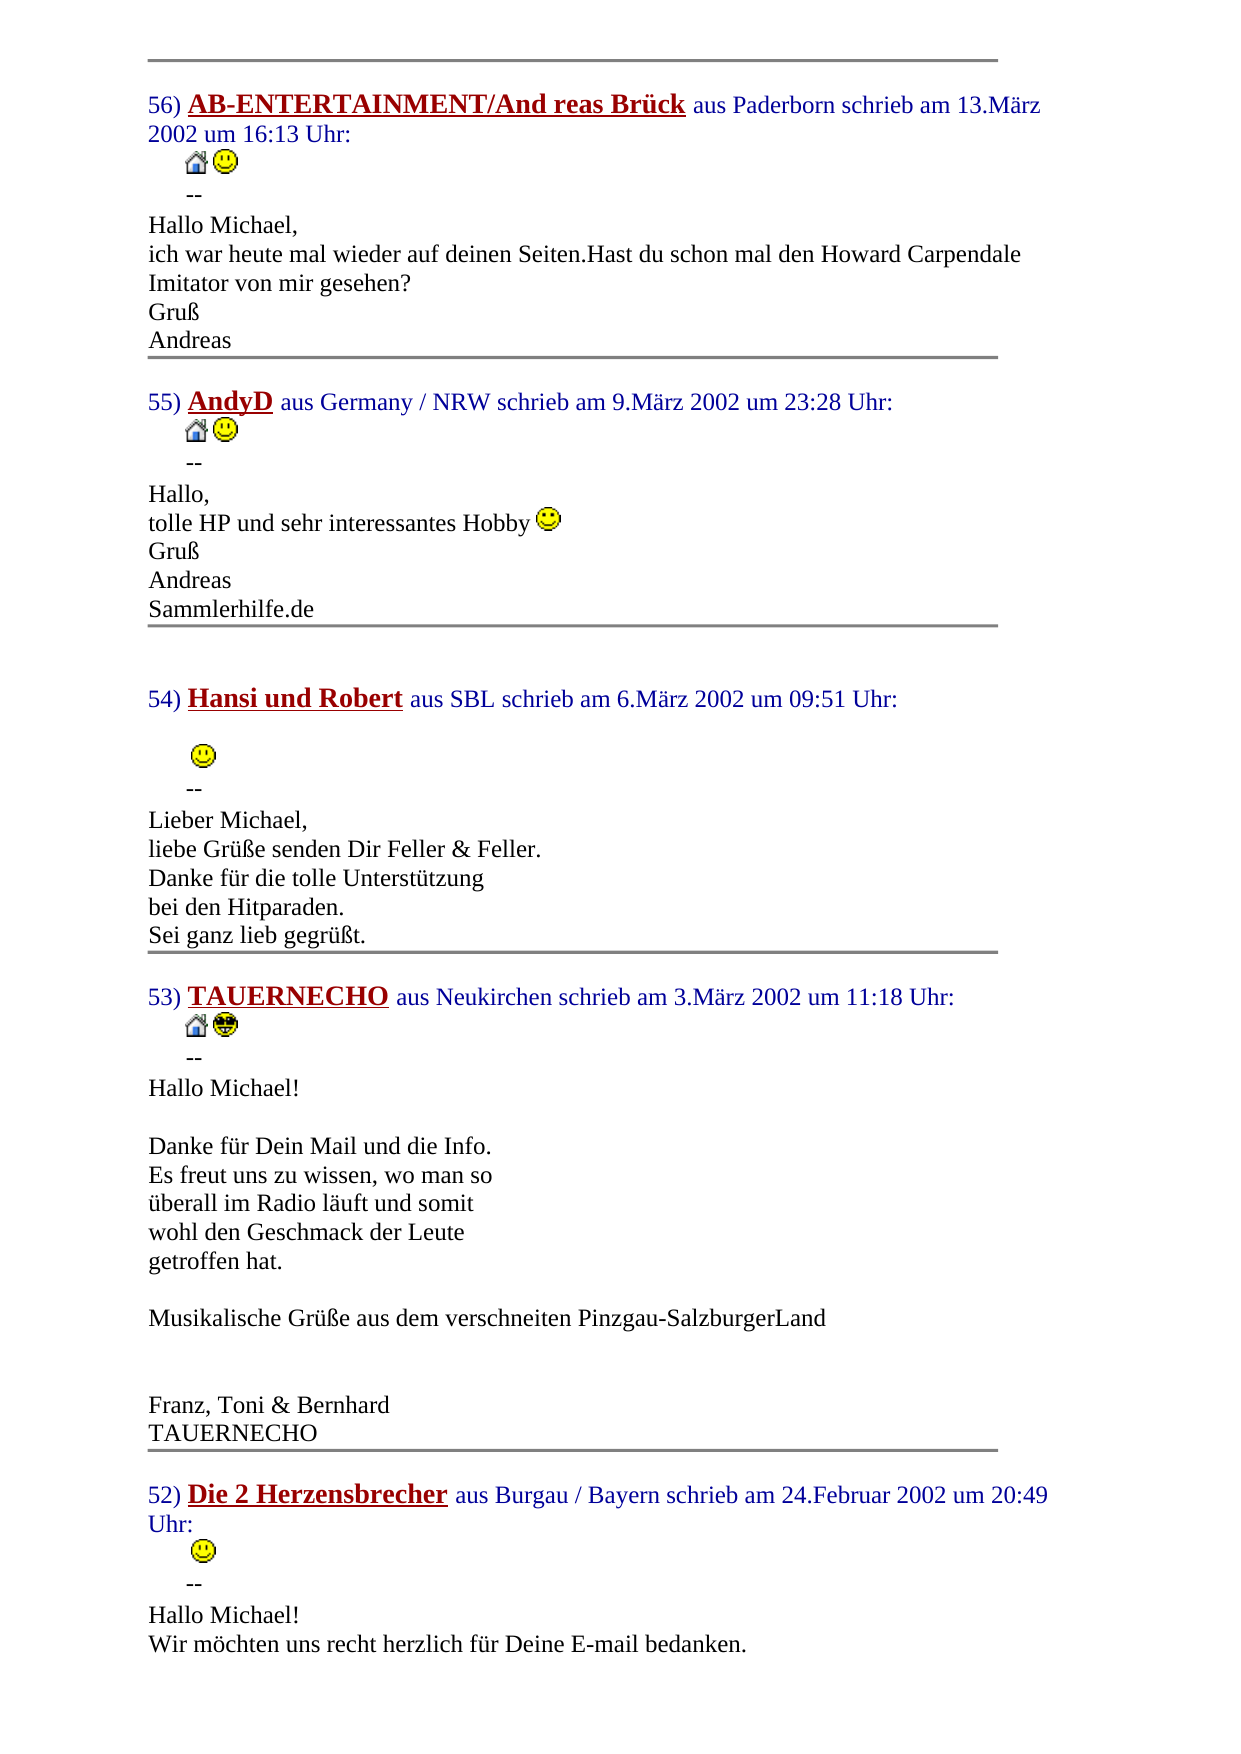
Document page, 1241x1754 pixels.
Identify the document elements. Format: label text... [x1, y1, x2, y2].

picture [185, 419, 208, 442]
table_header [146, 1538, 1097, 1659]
picture [191, 744, 216, 768]
picture [213, 417, 238, 442]
text 55) AndyD aus Germany / NRW schrieb am 9.März 2002 um 23:28 Uhr: [148, 384, 1092, 416]
picture [213, 149, 238, 174]
picture [185, 1014, 208, 1037]
text 53) TAUERNECHO aus Neukirchen schrieb am 3.März 2002 um 11:18 Uhr: [148, 979, 1092, 1011]
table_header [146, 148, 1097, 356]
text 54) Hansi und Robert aus SBL schrieb am 6.März 2002 um 09:51 Uhr: [148, 681, 1092, 714]
text 56) AB-ENTERTAINMENT/And reas Brück aus Paderborn schrieb am 13.März 2002 um 16:13 Uhr: [148, 87, 1092, 148]
picture [536, 507, 561, 531]
text 52) Die 2 Herzensbrecher aus Burgau / Bayern schrieb am 24.Februar 2002 um 20:49 Uhr: [148, 1477, 1092, 1538]
picture [185, 151, 208, 174]
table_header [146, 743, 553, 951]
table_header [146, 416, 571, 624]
picture [191, 1539, 216, 1563]
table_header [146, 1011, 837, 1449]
picture [213, 1012, 238, 1037]
